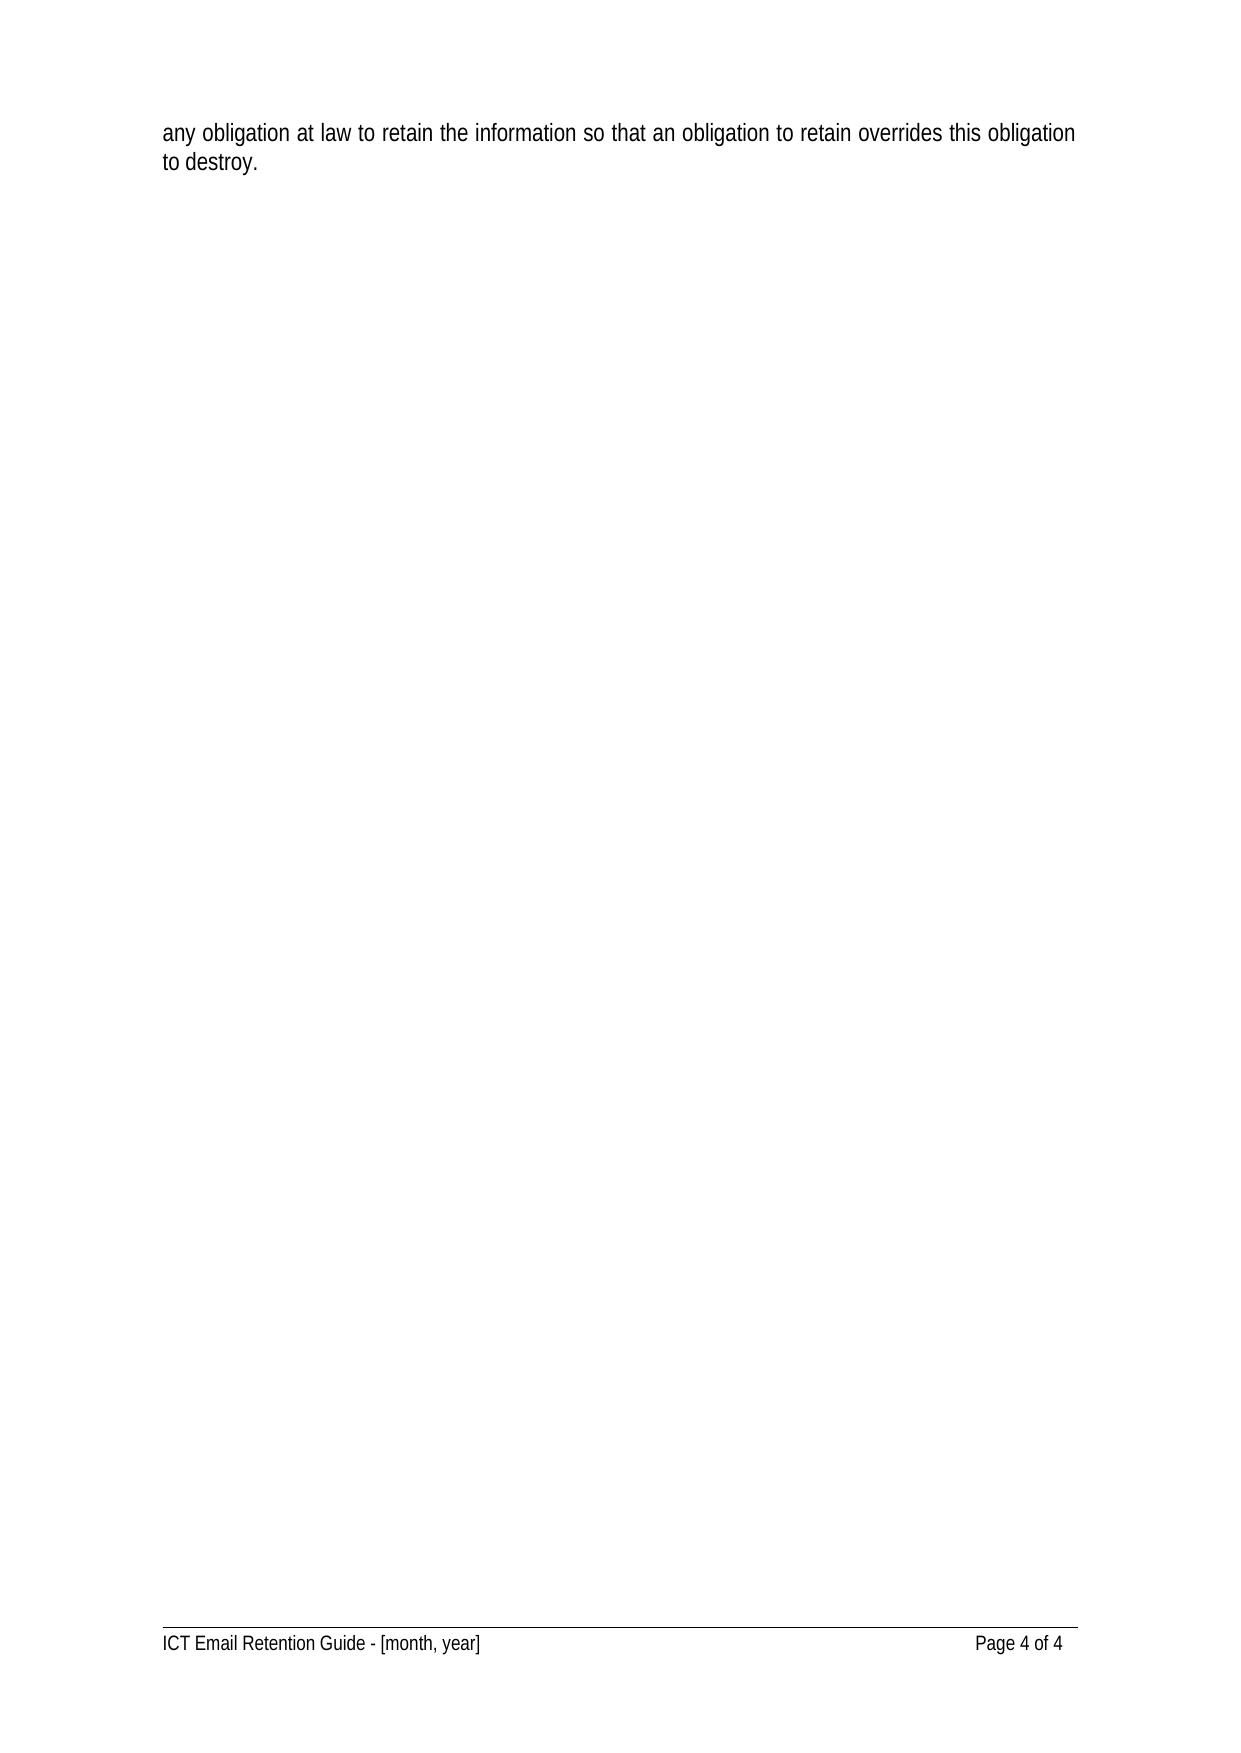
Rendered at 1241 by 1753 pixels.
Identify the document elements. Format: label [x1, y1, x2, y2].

text [162, 118, 1078, 175]
